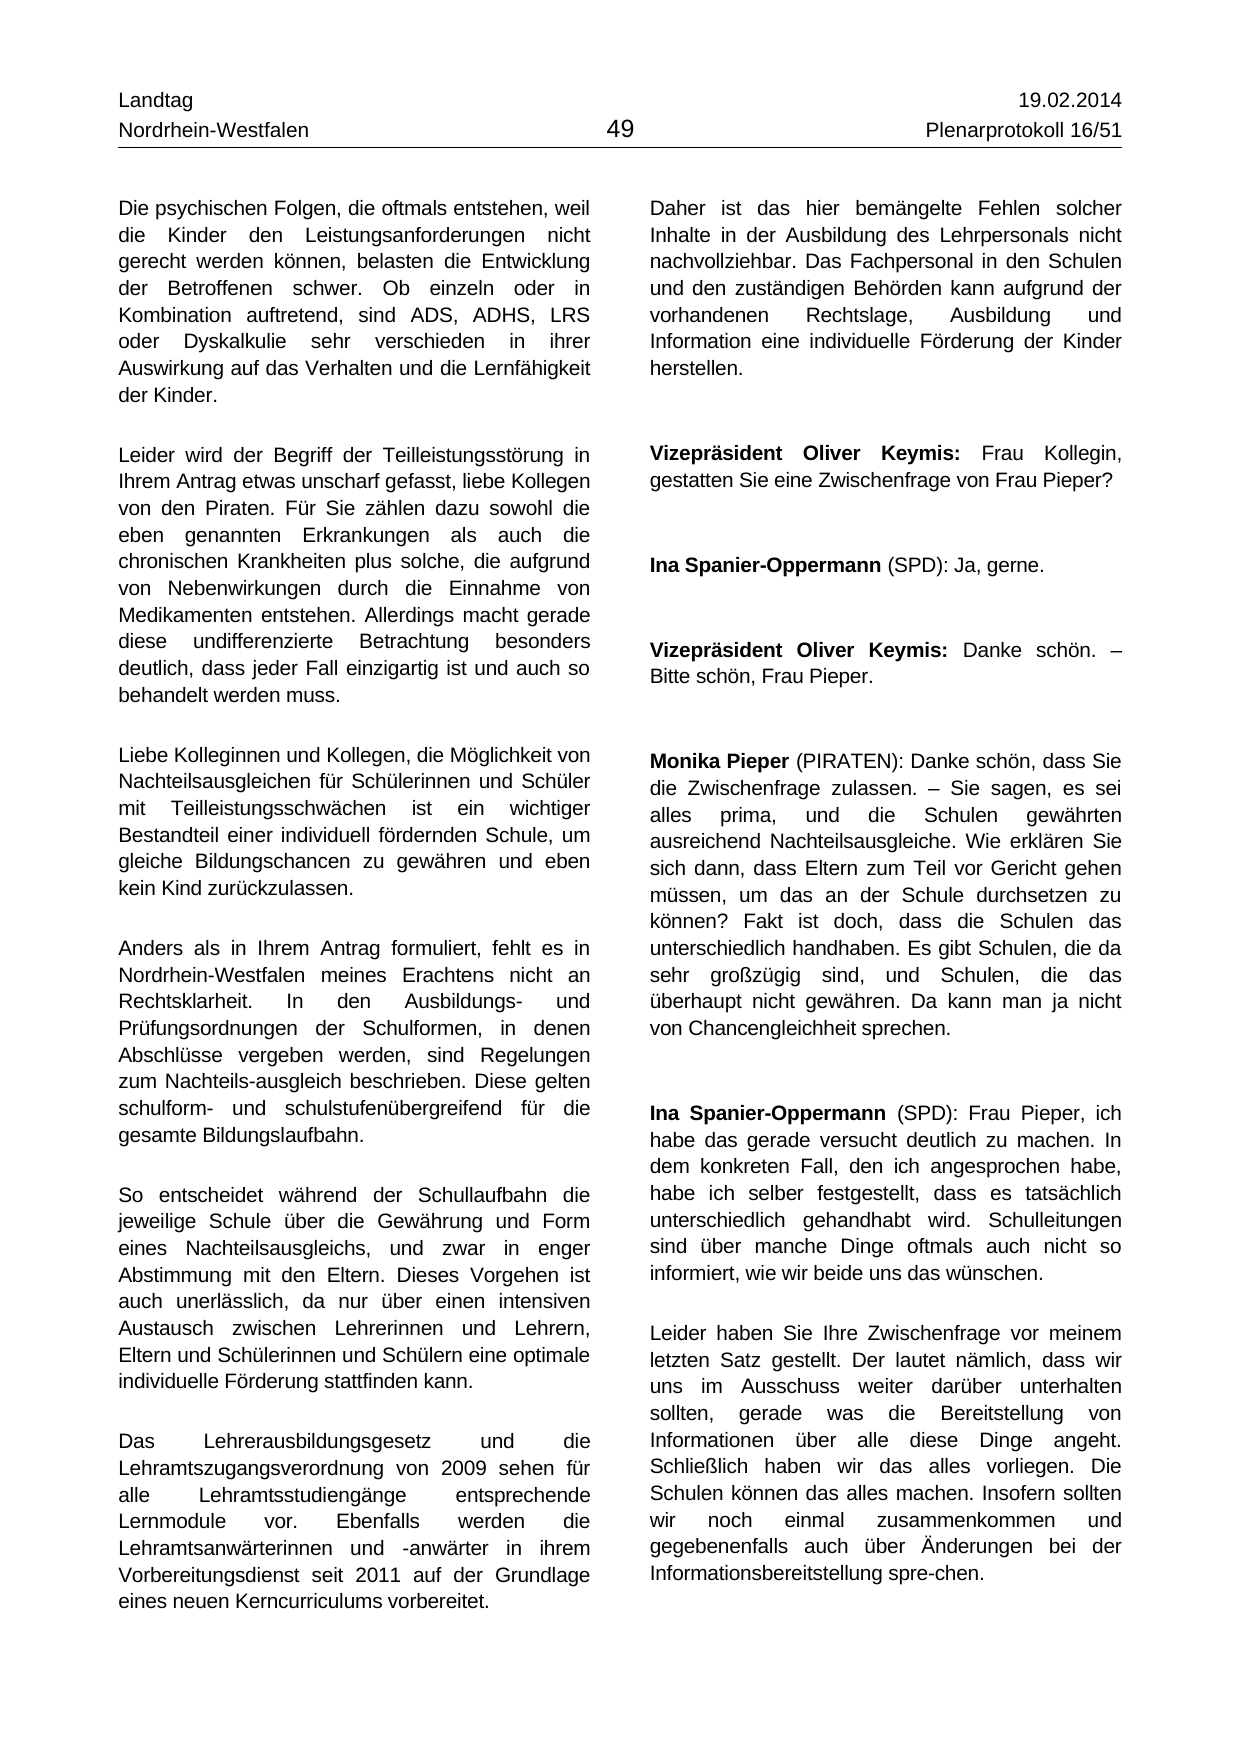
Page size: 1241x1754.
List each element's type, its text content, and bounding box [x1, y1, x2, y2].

text Leider wird der Begriff der Teilleistungsstörung in Ihrem Antrag etwas unscharf gefasst, liebe Kollegen von den Piraten. Für Sie zählen dazu sowohl die eben genannten Erkrankungen als auch die chronischen Krankheiten plus solche, die aufgrund von Nebenwirkungen durch die Einnahme von Medikamenten entstehen. Allerdings macht gerade diese undifferenzierte Betrachtung besonders deutlich, dass jeder Fall einzigartig ist und auch so behandelt werden muss. [118, 443, 591, 707]
text Anders als in Ihrem Antrag formuliert, fehlt es in Nordrhein-Westfalen meines Erachtens nicht an Rechtsklarheit. In den Ausbildungs- und Prüfungsordnungen der Schulformen, in denen Abschlüsse vergeben werden, sind Regelungen zum Nachteils-ausgleich beschrieben. Diese gelten schulform- und schulstufenübergreifend für die gesamte Bildungslaufbahn. [118, 937, 591, 1147]
text Liebe Kolleginnen und Kollegen, die Möglichkeit von Nachteilsausgleichen für Schülerinnen und Schüler mit Teilleistungsschwächen ist ein wichtiger Bestandteil einer individuell fördernden Schule, um gleiche Bildungschancen zu gewähren und eben kein Kind zurückzulassen. [118, 743, 591, 900]
text Das Lehrerausbildungsgesetz und die Lehramtszugangsverordnung von 2009 sehen für alle Lehramtsstudiengänge entsprechende Lernmodule vor. Ebenfalls werden die Lehramtsanwärterinnen und -anwärter in ihrem Vorbereitungsdienst seit 2011 auf der Grundlage eines neuen Kerncurriculums vorbereitet. [118, 1430, 591, 1613]
text Daher ist das hier bemängelte Fehlen solcher Inhalte in der Ausbildung des Lehrpersonals nicht nachvollziehbar. Das Fachpersonal in den Schulen und den zuständigen Behörden kann aufgrund der vorhandenen Rechtslage, Ausbildung und Information eine individuelle Förderung der Kinder herstellen. [649, 197, 1122, 380]
text Vizepräsident Oliver Keymis: Danke schön. – Bitte schön, Frau Pieper. [649, 638, 1122, 688]
text Ina Spanier-Oppermann (SPD): Frau Pieper, ich habe das gerade versucht deutlich zu machen. In dem konkreten Fall, den ich angesprochen habe, habe ich selber festgestellt, dass es tatsächlich unterschiedlich gehandhabt wird. Schulleitungen sind über manche Dinge oftmals auch nicht so informiert, wie wir beide uns das wünschen. [649, 1102, 1122, 1285]
text Vizepräsident Oliver Keymis: Frau Kollegin, gestatten Sie eine Zwischenfrage von Frau Pieper? [649, 442, 1122, 492]
text Monika Pieper (PIRATEN): Danke schön, dass Sie die Zwischenfrage zulassen. – Sie sagen, es sei alles prima, und die Schulen gewährten ausreichend Nachteilsausgleiche. Wie erklären Sie sich dann, dass Eltern zum Teil vor Gericht gehen müssen, um das an der Schule durchsetzen zu können? Fakt ist doch, dass die Schulen das unterschiedlich handhaben. Es gibt Schulen, die da sehr großzügig sind, und Schulen, die das überhaupt nicht gewähren. Da kann man ja nicht von Chancengleichheit sprechen. [649, 750, 1122, 1040]
text Leider haben Sie Ihre Zwischenfrage vor meinem letzten Satz gestellt. Der lautet nämlich, dass wir uns im Ausschuss weiter darüber unterhalten sollten, gerade was die Bereitstellung von Informationen über alle diese Dinge angeht. Schließlich haben wir das alles vorliegen. Die Schulen können das alles machen. Insofern sollten wir noch einmal zusammenkommen und gegebenenfalls auch über Änderungen bei der Informationsbereitstellung spre-chen. [649, 1322, 1122, 1585]
text Ina Spanier-Oppermann (SPD): Ja, gerne. [649, 553, 1122, 577]
text Die psychischen Folgen, die oftmals entstehen, weil die Kinder den Leistungsanforderungen nicht gerecht werden können, belasten die Entwicklung der Betroffenen schwer. Ob einzeln oder in Kombination auftretend, sind ADS, ADHS, LRS oder Dyskalkulie sehr verschieden in ihrer Auswirkung auf das Verhalten und die Lernfähigkeit der Kinder. [118, 197, 591, 407]
text So entscheidet während der Schullaufbahn die jeweilige Schule über die Gewährung und Form eines Nachteilsausgleichs, und zwar in enger Abstimmung mit den Eltern. Dieses Vorgehen ist auch unerlässlich, da nur über einen intensiven Austausch zwischen Lehrerinnen und Lehrern, Eltern und Schülerinnen und Schülern eine optimale individuelle Förderung stattfinden kann. [118, 1183, 591, 1393]
